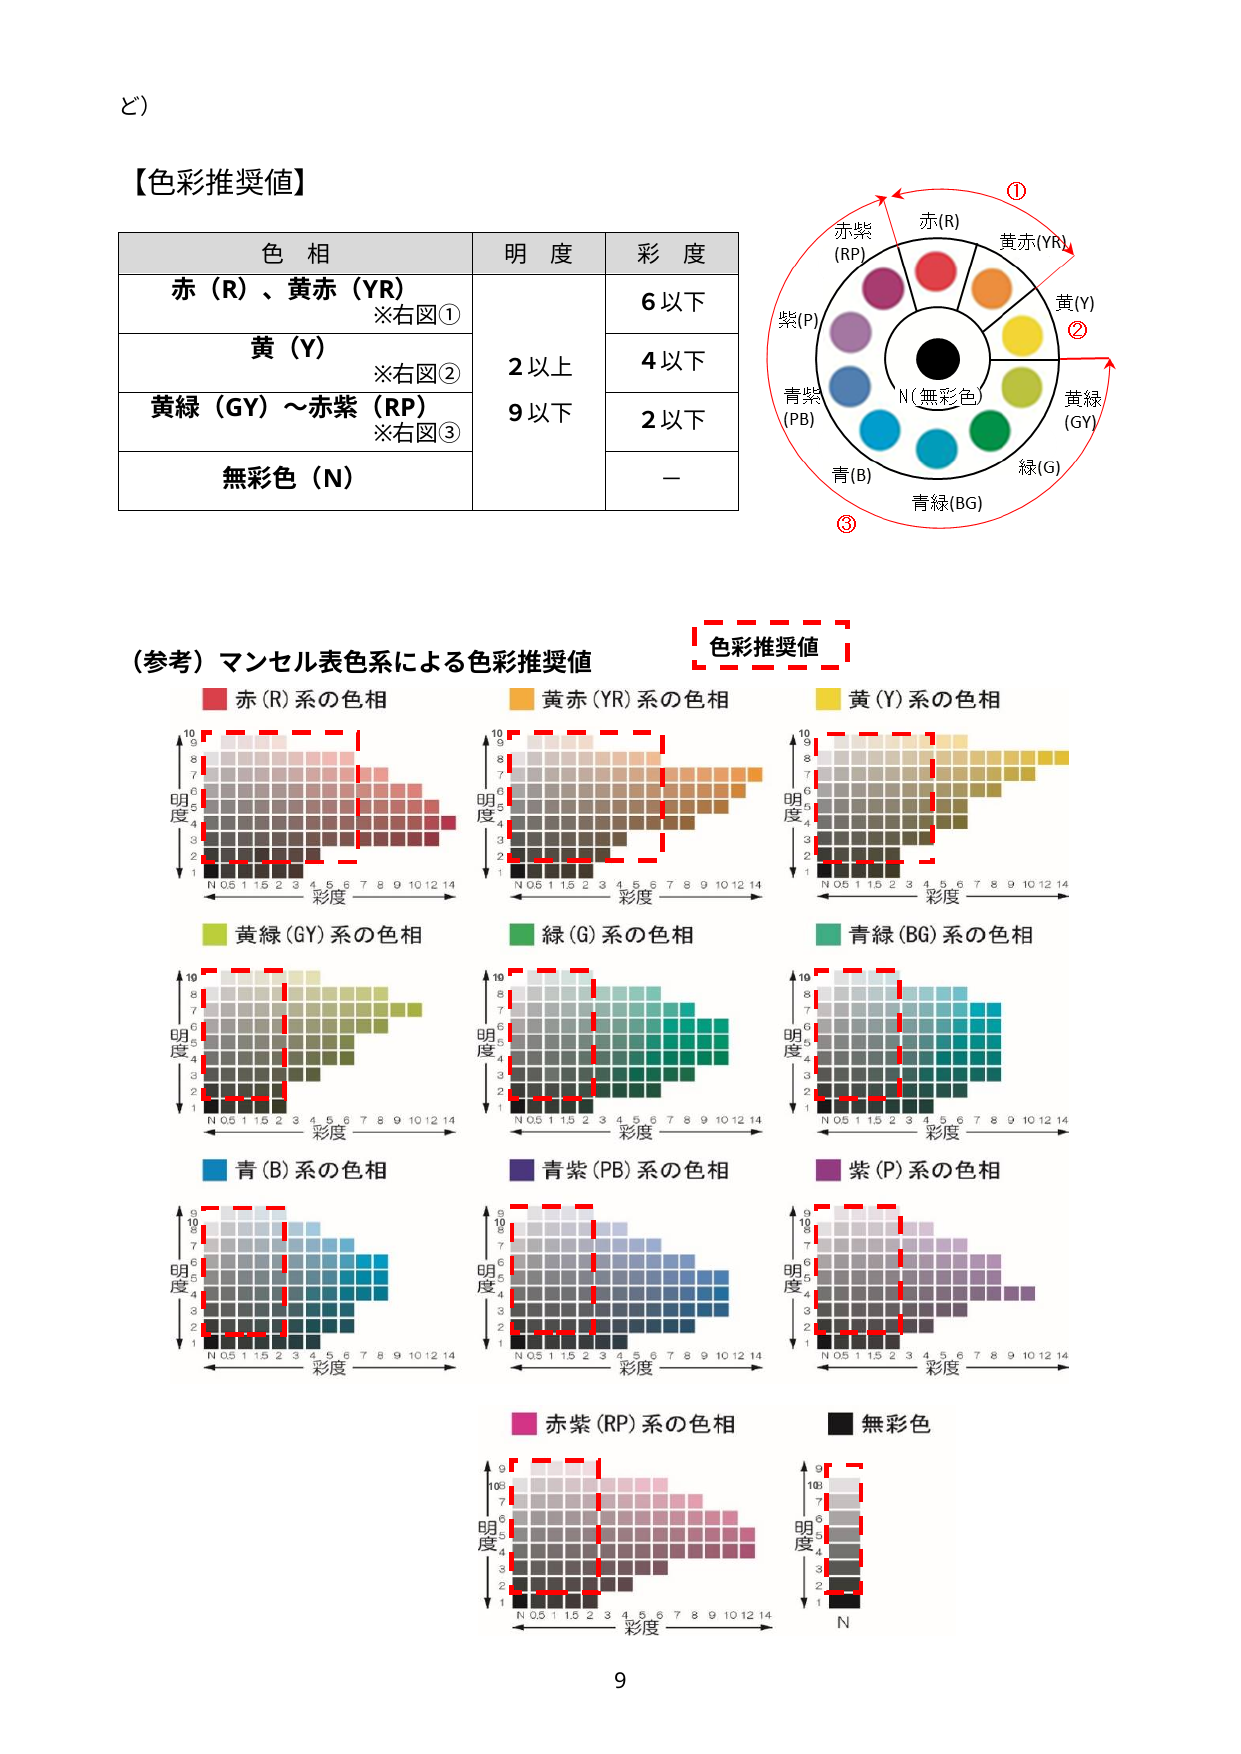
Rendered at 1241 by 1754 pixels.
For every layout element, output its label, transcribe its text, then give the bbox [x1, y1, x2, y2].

table_cell 黄（Y） ※右図② [119, 334, 472, 392]
table_cell 赤（R）、黄赤（YR） ※右図① [119, 275, 472, 332]
table_cell ４以下 [606, 334, 738, 392]
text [118, 89, 1122, 120]
table_header 色 相 [119, 233, 472, 273]
table_cell ６以下 [606, 275, 738, 332]
picture [170, 688, 1069, 1384]
table_cell 無彩色（N） [119, 452, 472, 510]
picture [763, 169, 1122, 559]
table_header 彩 度 [606, 233, 738, 273]
table_cell ２以上 ９以下 [473, 275, 605, 510]
table_cell 黄緑（GY）～赤紫（RP） ※右図③ [119, 393, 472, 451]
table_cell ２以下 [606, 393, 738, 451]
table_header 明 度 [473, 233, 605, 273]
text （参考）マンセル表色系による色彩推奨値 [118, 642, 1122, 678]
picture [478, 1405, 956, 1636]
text 【色彩推奨値】 [118, 160, 1122, 202]
table_cell － [606, 452, 738, 510]
